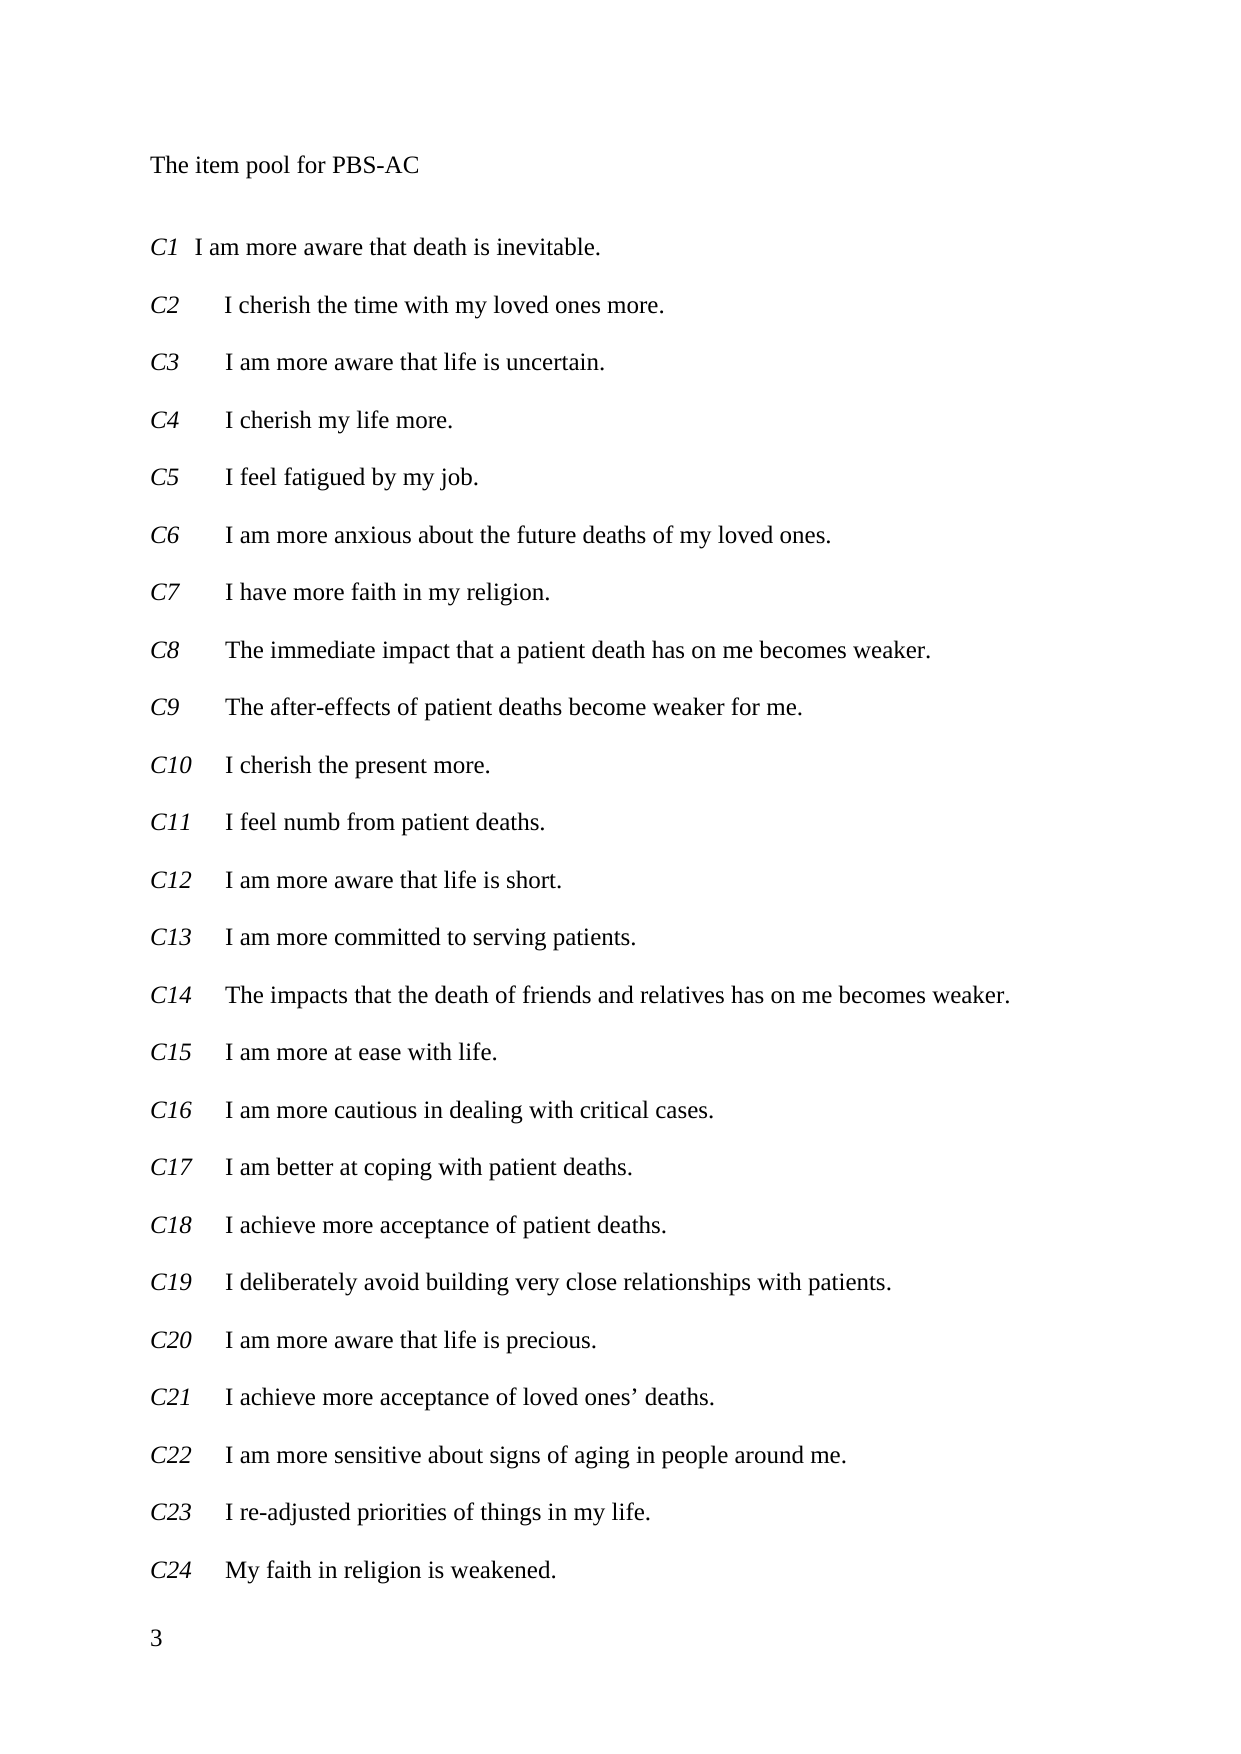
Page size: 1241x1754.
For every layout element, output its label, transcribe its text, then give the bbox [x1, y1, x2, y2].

list I cherish the present more. [150, 750, 1090, 779]
text The item pool for PBS-AC [150, 150, 1090, 179]
list I am more sensitive about signs of aging in people around me. [150, 1440, 1090, 1469]
list The impacts that the death of friends and relatives has on me becomes weaker. [150, 980, 1090, 1009]
list The immediate impact that a patient death has on me becomes weaker. [150, 635, 1090, 664]
list I achieve more acceptance of loved ones’ deaths. [150, 1382, 1090, 1411]
list I cherish my life more. [150, 405, 1090, 434]
list I have more faith in my religion. [150, 577, 1090, 606]
list I feel fatigued by my job. [150, 462, 1090, 491]
list I am more committed to serving patients. [150, 922, 1090, 951]
list I deliberately avoid building very close relationships with patients. [150, 1267, 1090, 1296]
list I cherish the time with my loved ones more. [150, 290, 1090, 319]
list I am more aware that life is precious. [150, 1325, 1090, 1354]
list I am more aware that death is inevitable. [150, 232, 1090, 261]
list I am more cautious in dealing with critical cases. [150, 1095, 1090, 1124]
list I am better at coping with patient deaths. [150, 1152, 1090, 1181]
list I am more aware that life is uncertain. [150, 347, 1090, 376]
list I achieve more acceptance of patient deaths. [150, 1210, 1090, 1239]
list The after-effects of patient deaths become weaker for me. [150, 692, 1090, 721]
list I am more at ease with life. [150, 1037, 1090, 1066]
list My faith in religion is weakened. [150, 1555, 1090, 1584]
list I am more aware that life is short. [150, 865, 1090, 894]
list I feel numb from patient deaths. [150, 807, 1090, 836]
list I re-adjusted priorities of things in my life. [150, 1497, 1090, 1526]
list I am more anxious about the future deaths of my loved ones. [150, 520, 1090, 549]
